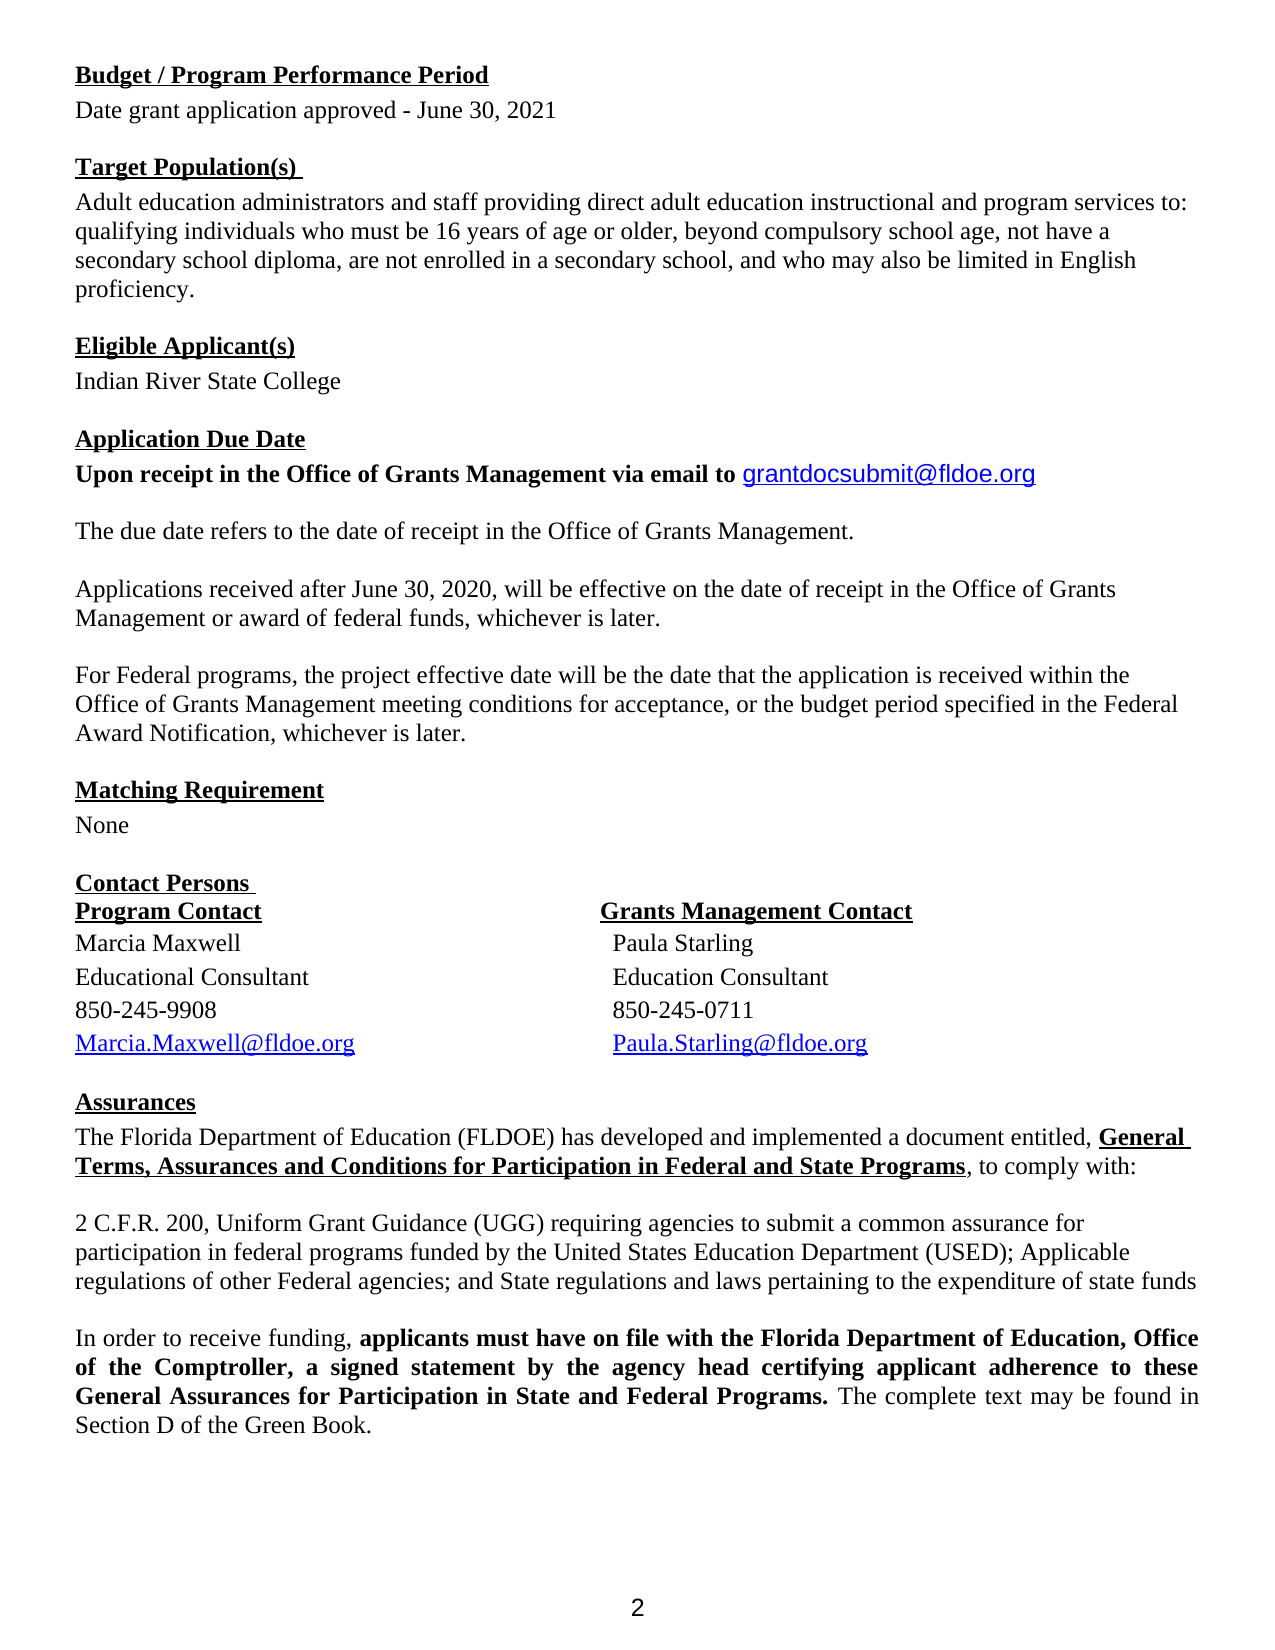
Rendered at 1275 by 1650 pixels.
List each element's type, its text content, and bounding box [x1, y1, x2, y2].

text Program Contact Grants Management Contact [75, 896, 1200, 925]
text Marcia.Maxwell@fldoe.org Paula.Starling@fldoe.org [75, 1025, 1200, 1058]
text Marcia Maxwell Paula Starling [75, 925, 1200, 958]
text Applications received after June 30, 2020, will be effective on the date of receipt in the Office of Grants Management or award of federal funds, whichever is later. [75, 574, 1200, 631]
text Date grant application approved - June 30, 2021 [75, 95, 1200, 124]
subtitle Assurances [75, 1087, 1200, 1116]
text 850-245-9908 850-245-0711 [75, 992, 1200, 1025]
subtitle Budget / Program Performance Period [75, 60, 1200, 89]
text Adult education administrators and staff providing direct adult education instructional and program services to: qualifying individuals who must be 16 years of age or older, beyond compulsory school age, not have a secondary school diploma, are not enrolled in a secondary school, and who may also be limited in English proficiency. [75, 187, 1200, 302]
text Upon receipt in the Office of Grants Management via email to grantdocsubmit@fldoe.org [75, 459, 1200, 488]
text Contact Persons [75, 868, 1200, 896]
text For Federal programs, the project effective date will be the date that the application is received within the Office of Grants Management meeting conditions for acceptance, or the budget period specified in the Federal Award Notification, whichever is later. [75, 660, 1200, 746]
subtitle Matching Requirement [75, 775, 1200, 804]
text The due date refers to the date of receipt in the Office of Grants Management. [75, 516, 1200, 545]
text Indian River State College [75, 366, 1200, 395]
text In order to receive funding, applicants must have on file with the Florida Department of Education, Office of the Comptroller, a signed statement by the agency head certifying applicant adherence to these General Assurances for Participation in State and Federal Programs. The complete text may be found in Section D of the Green Book. [75, 1323, 1200, 1438]
text 2 C.F.R. 200, Uniform Grant Guidance (UGG) requiring agencies to submit a common assurance for participation in federal programs funded by the United States Education Department (USED); Applicable regulations of other Federal agencies; and State regulations and laws pertaining to the expenditure of state funds [75, 1208, 1200, 1295]
text Educational Consultant Education Consultant [75, 958, 1200, 992]
subtitle Application Due Date [75, 424, 1200, 452]
subtitle Target Population(s) [75, 152, 1200, 181]
text None [75, 810, 1200, 839]
subtitle Eligible Applicant(s) [75, 331, 1200, 360]
text The Florida Department of Education (FLDOE) has developed and implemented a document entitled, General Terms, Assurances and Conditions for Participation in Federal and State Programs, to comply with: [75, 1122, 1200, 1180]
